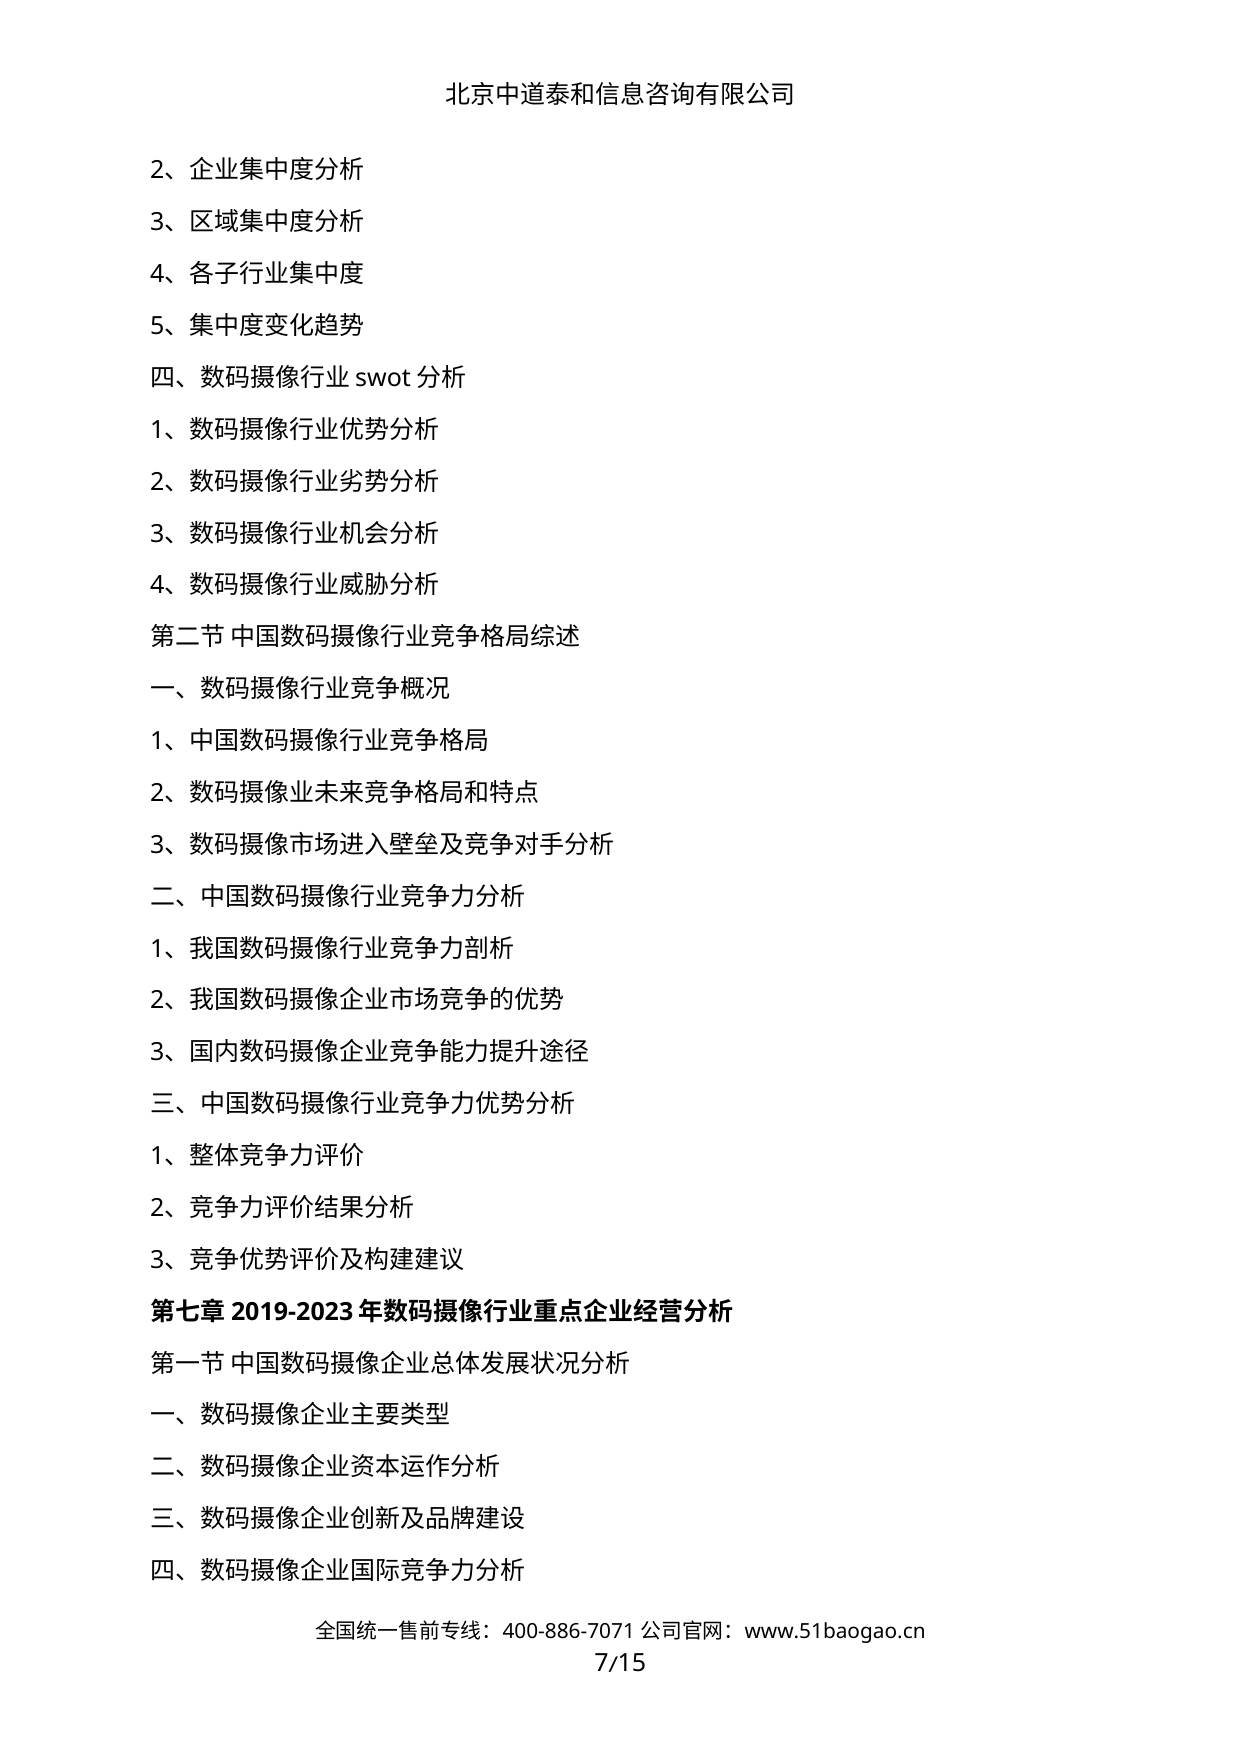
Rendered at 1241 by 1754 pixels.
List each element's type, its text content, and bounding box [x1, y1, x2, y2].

text 2、数码摄像行业劣势分析 [150, 461, 1090, 497]
text 2、数码摄像业未来竞争格局和特点 [150, 772, 1090, 809]
text 第二节 中国数码摄像行业竞争格局综述 [150, 617, 1090, 653]
text 二、数码摄像企业资本运作分析 [150, 1447, 1090, 1483]
text 1、数码摄像行业优势分析 [150, 409, 1090, 446]
text 1、我国数码摄像行业竞争力剖析 [150, 928, 1090, 964]
text 四、数码摄像行业swot分析 [150, 357, 1090, 394]
text 一、数码摄像行业竞争概况 [150, 669, 1090, 705]
text 3、数码摄像市场进入壁垒及竞争对手分析 [150, 824, 1090, 861]
text 一、数码摄像企业主要类型 [150, 1395, 1090, 1431]
text 2、竞争力评价结果分析 [150, 1187, 1090, 1224]
text 4、各子行业集中度 [150, 254, 1090, 290]
text 四、数码摄像企业国际竞争力分析 [150, 1551, 1090, 1587]
text 1、中国数码摄像行业竞争格局 [150, 721, 1090, 757]
text 三、中国数码摄像行业竞争力优势分析 [150, 1084, 1090, 1120]
text 2、企业集中度分析 [150, 150, 1090, 186]
text 3、数码摄像行业机会分析 [150, 513, 1090, 549]
text 3、竞争优势评价及构建建议 [150, 1239, 1090, 1276]
text 三、数码摄像企业创新及品牌建设 [150, 1499, 1090, 1535]
text 第一节 中国数码摄像企业总体发展状况分析 [150, 1343, 1090, 1379]
text 第七章 2019-2023年数码摄像行业重点企业经营分析 [150, 1291, 1090, 1327]
text 二、中国数码摄像行业竞争力分析 [150, 876, 1090, 912]
text 1、整体竞争力评价 [150, 1136, 1090, 1172]
text 3、区域集中度分析 [150, 202, 1090, 238]
text 5、集中度变化趋势 [150, 306, 1090, 342]
text 4、数码摄像行业威胁分析 [150, 565, 1090, 601]
text 3、国内数码摄像企业竞争能力提升途径 [150, 1032, 1090, 1068]
text 2、我国数码摄像企业市场竞争的优势 [150, 980, 1090, 1016]
